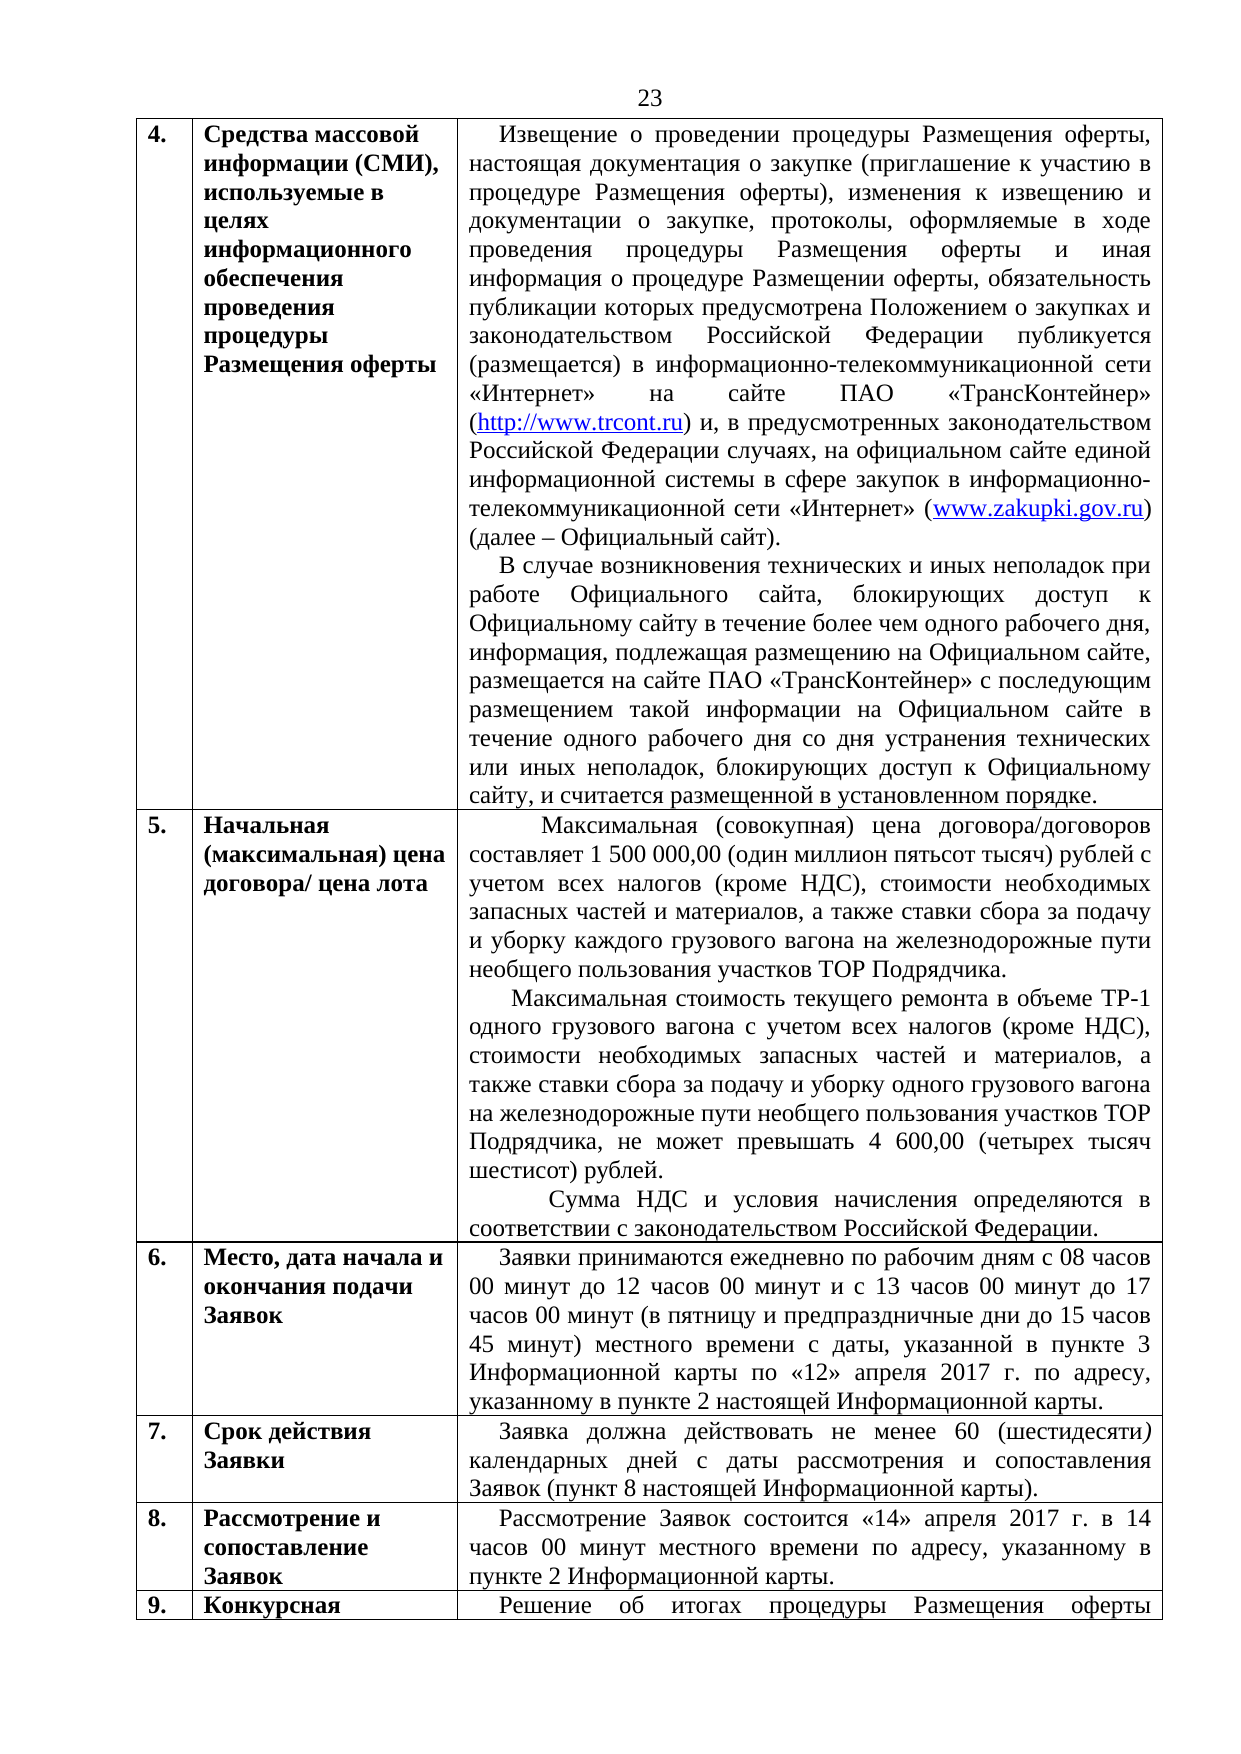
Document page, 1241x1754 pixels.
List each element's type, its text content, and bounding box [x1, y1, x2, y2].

table_cell Рассмотрение Заявок состоится «14» апреля 2017 г. в 14 часов 00 минут местного времени по адресу, указанному в пункте 2 Информационной карты. [458, 1503, 1162, 1589]
table_cell 4. [137, 119, 192, 809]
table_cell Извещение о проведении процедуры Размещения оферты, настоящая документация о закупке (приглашение к участию в процедуре Размещения оферты), изменения к извещению и документации о закупке, протоколы, оформляемые в ходе проведения процедуры Размещения оферты и иная информация о процедуре Размещении оферты, обязательность публикации которых предусмотрена Положением о закупках и законодательством Российской Федерации публикуется (размещается) в информационно-телекоммуникационной сети «Интернет» на сайте ПАО «ТрансКонтейнер» (http://www.trcont.ru) и, в предусмотренных законодательством Российской Федерации случаях, на официальном сайте единой информационной системы в сфере закупок в информационно-телекоммуникационной сети «Интернет» (www.zakupki.gov.ru) (далее – Официальный сайт). В случае возникновения технических и иных неполадок при работе Официального сайта, блокирующих доступ к Официальному сайту в течение более чем одного рабочего дня, информация, подлежащая размещению на Официальном сайте, размещается на сайте ПАО «ТрансКонтейнер» с последующим размещением такой информации на Официальном сайте в течение одного рабочего дня со дня устранения технических или иных неполадок, блокирующих доступ к Официальному сайту, и считается размещенной в установленном порядке. [458, 119, 1162, 809]
table_cell 9. [137, 1591, 192, 1619]
table_cell Средства массовой информации (СМИ), используемые в целях информационного обеспечения проведения процедуры Размещения оферты [193, 119, 457, 809]
table_cell Начальная (максимальная) цена договора/ цена лота [193, 810, 457, 1241]
table_cell Место, дата начала и окончания подачи Заявок [193, 1243, 457, 1415]
table_cell 5. [137, 810, 192, 1241]
table_cell 7. [137, 1416, 192, 1502]
table_cell Заявки принимаются ежедневно по рабочим дням с 08 часов 00 минут до 12 часов 00 минут и с 13 часов 00 минут до 17 часов 00 минут (в пятницу и предпраздничные дни до 15 часов 45 минут) местного времени с даты, указанной в пункте 3 Информационной карты по «12» апреля 2017 г. по адресу, указанному в пункте 2 настоящей Информационной карты. [458, 1243, 1162, 1415]
table_cell Заявка должна действовать не менее 60 (шестидесяти) календарных дней с даты рассмотрения и сопоставления Заявок (пункт 8 настоящей Информационной карты). [458, 1416, 1162, 1502]
table_cell 6. [137, 1243, 192, 1415]
table_cell Конкурсная комиссия [193, 1591, 457, 1619]
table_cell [458, 1591, 1162, 1619]
table_cell 8. [137, 1503, 192, 1589]
table_cell Рассмотрение и сопоставление Заявок [193, 1503, 457, 1589]
table_cell Максимальная (совокупная) цена договора/договоров составляет 1 500 000,00 (один миллион пятьсот тысяч) рублей с учетом всех налогов (кроме НДС), стоимости необходимых запасных частей и материалов, а также ставки сбора за подачу и уборку каждого грузового вагона на железнодорожные пути необщего пользования участков ТОР Подрядчика. Максимальная стоимость текущего ремонта в объеме ТР-1 одного грузового вагона с учетом всех налогов (кроме НДС), стоимости необходимых запасных частей и материалов, а также ставки сбора за подачу и уборку одного грузового вагона на железнодорожные пути необщего пользования участков ТОР Подрядчика, не может превышать 4 600,00 (четырех тысяч шестисот) рублей. Сумма НДС и условия начисления определяются в соответствии с законодательством Российской Федерации. [458, 810, 1162, 1241]
table_cell Срок действия Заявки [193, 1416, 457, 1502]
